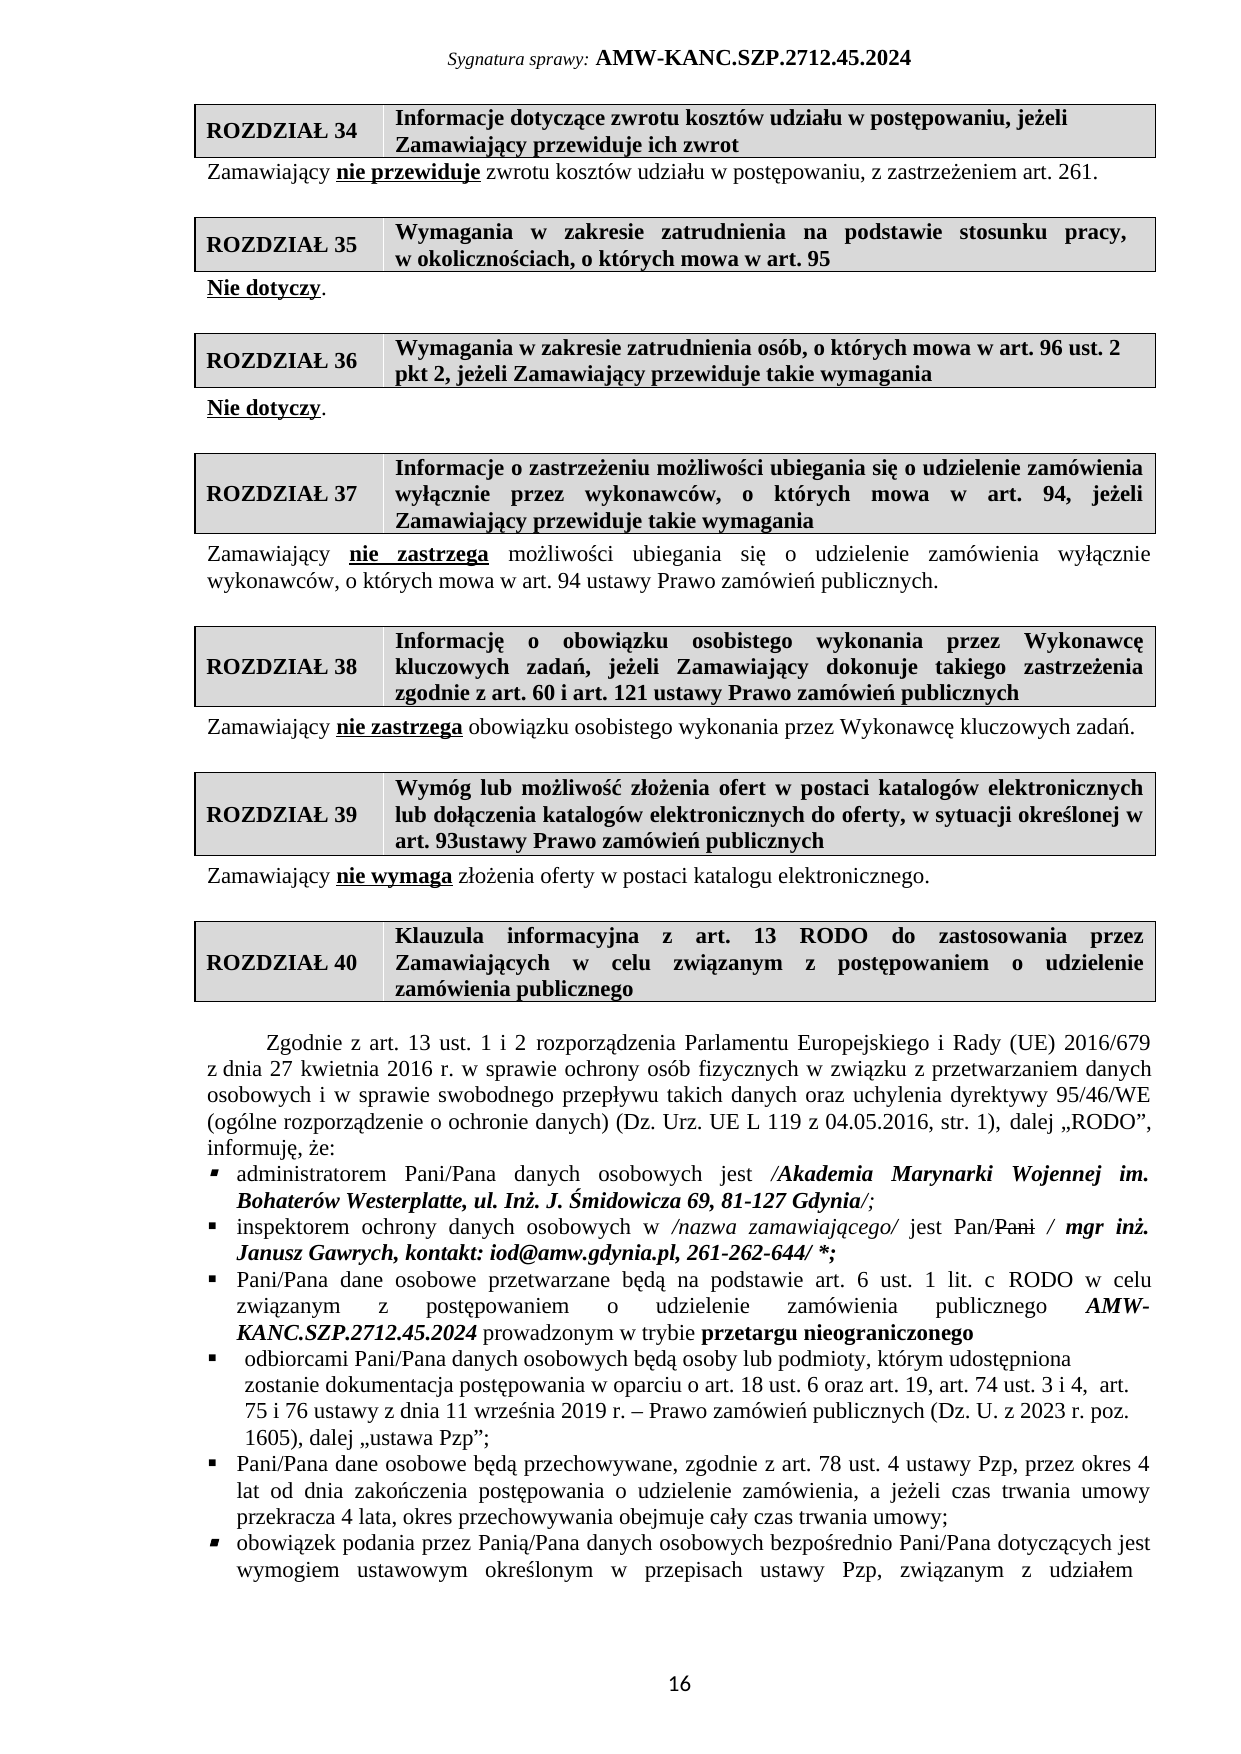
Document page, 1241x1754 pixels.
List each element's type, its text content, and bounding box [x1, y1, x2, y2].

table_header Informacje dotyczące zwrotu kosztów udziału w postępowaniu, jeżeli Zamawiający przewiduje ich zwrot [384, 105, 1155, 157]
table_header ROZDZIAŁ 34 [196, 105, 383, 157]
table_header ROZDZIAŁ 39 [196, 773, 383, 855]
table_header Wymagania w zakresie zatrudnienia na podstawie stosunku pracy, w okolicznościach, o których mowa w art. 95 [384, 218, 1155, 271]
text Zgodnie z art. 13 ust. 1 i 2 rozporządzenia Parlamentu Europejskiego i Rady (UE) 2016/679 z dnia 27 kwietnia 2016 r. w sprawie ochrony osób fizycznych w związku z przetwarzaniem danych osobowych i w sprawie swobodnego przepływu takich danych oraz uchylenia dyrektywy 95/46/WE (ogólne rozporządzenie o ochronie danych) (Dz. Urz. UE L 119 z 04.05.2016, str. 1), dalej „RODO”, informuję, że: [207, 1029, 1152, 1160]
table_header Informację o obowiązku osobistego wykonania przez Wykonawcę kluczowych zadań, jeżeli Zamawiający dokonuje takiego zastrzeżenia zgodnie z art. 60 i art. 121 ustawy Prawo zamówień publicznych [384, 627, 1155, 706]
list odbiorcami Pani/Pana danych osobowych będą osoby lub podmioty, którym udostępniona zostanie dokumentacja postępowania w oparciu o art. 18 ust. 6 oraz art. 19, art. 74 ust. 3 i 4, art. 75 i 76 ustawy z dnia 11 września 2019 r. – Prawo zamówień publicznych (Dz. U. z 2023 r. poz. 1605), dalej „ustawa Pzp”; [207, 1345, 1152, 1450]
table_header ROZDZIAŁ 40 [196, 922, 383, 1001]
table_header Informacje o zastrzeżeniu możliwości ubiegania się o udzielenie zamówienia wyłącznie przez wykonawców, o których mowa w art. 94, jeżeli Zamawiający przewiduje takie wymagania [384, 454, 1155, 533]
text Zamawiający nie zastrzega obowiązku osobistego wykonania przez Wykonawcę kluczowych zadań. [207, 713, 1152, 739]
text Zamawiający nie zastrzega możliwości ubiegania się o udzielenie zamówienia wyłącznie wykonawców, o których mowa w art. 94 ustawy Prawo zamówień publicznych. [207, 540, 1152, 593]
list administratorem Pani/Pana danych osobowych jest /Akademia Marynarki Wojennej im. Bohaterów Westerplatte, ul. Inż. J. Śmidowicza 69, 81-127 Gdynia/; [207, 1160, 1152, 1213]
table_header Wymagania w zakresie zatrudnienia osób, o których mowa w art. 96 ust. 2 pkt 2, jeżeli Zamawiający przewiduje takie wymagania [384, 334, 1155, 387]
text Zamawiający nie wymaga złożenia oferty w postaci katalogu elektronicznego. [207, 862, 1152, 888]
list inspektorem ochrony danych osobowych w /nazwa zamawiającego/ jest Pan/Pani / mgr inż. Janusz Gawrych, kontakt: iod@amw.gdynia.pl, 261-262-644/ *; [207, 1213, 1152, 1266]
list Pani/Pana dane osobowe przetwarzane będą na podstawie art. 6 ust. 1 lit. c RODO w celu związanym z postępowaniem o udzielenie zamówienia publicznego AMW-KANC.SZP.2712.45.2024 prowadzonym w trybie przetargu nieograniczonego [207, 1266, 1152, 1345]
text Nie dotyczy. [207, 394, 1152, 420]
text Zamawiający nie przewiduje zwrotu kosztów udziału w postępowaniu, z zastrzeżeniem art. 261. [207, 158, 1152, 184]
list Pani/Pana dane osobowe będą przechowywane, zgodnie z art. 78 ust. 4 ustawy Pzp, przez okres 4 lat od dnia zakończenia postępowania o udzielenie zamówienia, a jeżeli czas trwania umowy przekracza 4 lata, okres przechowywania obejmuje cały czas trwania umowy; [207, 1450, 1152, 1529]
text Nie dotyczy. [207, 274, 1152, 300]
table_header ROZDZIAŁ 36 [196, 334, 383, 387]
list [207, 1529, 1152, 1582]
table_header Wymóg lub możliwość złożenia ofert w postaci katalogów elektronicznych lub dołączenia katalogów elektronicznych do oferty, w sytuacji określonej w art. 93ustawy Prawo zamówień publicznych [384, 773, 1155, 855]
table_header ROZDZIAŁ 37 [196, 454, 383, 533]
table_header ROZDZIAŁ 38 [196, 627, 383, 706]
table_header Klauzula informacyjna z art. 13 RODO do zastosowania przez Zamawiających w celu związanym z postępowaniem o udzielenie zamówienia publicznego [384, 922, 1155, 1001]
table_header ROZDZIAŁ 35 [196, 218, 383, 271]
